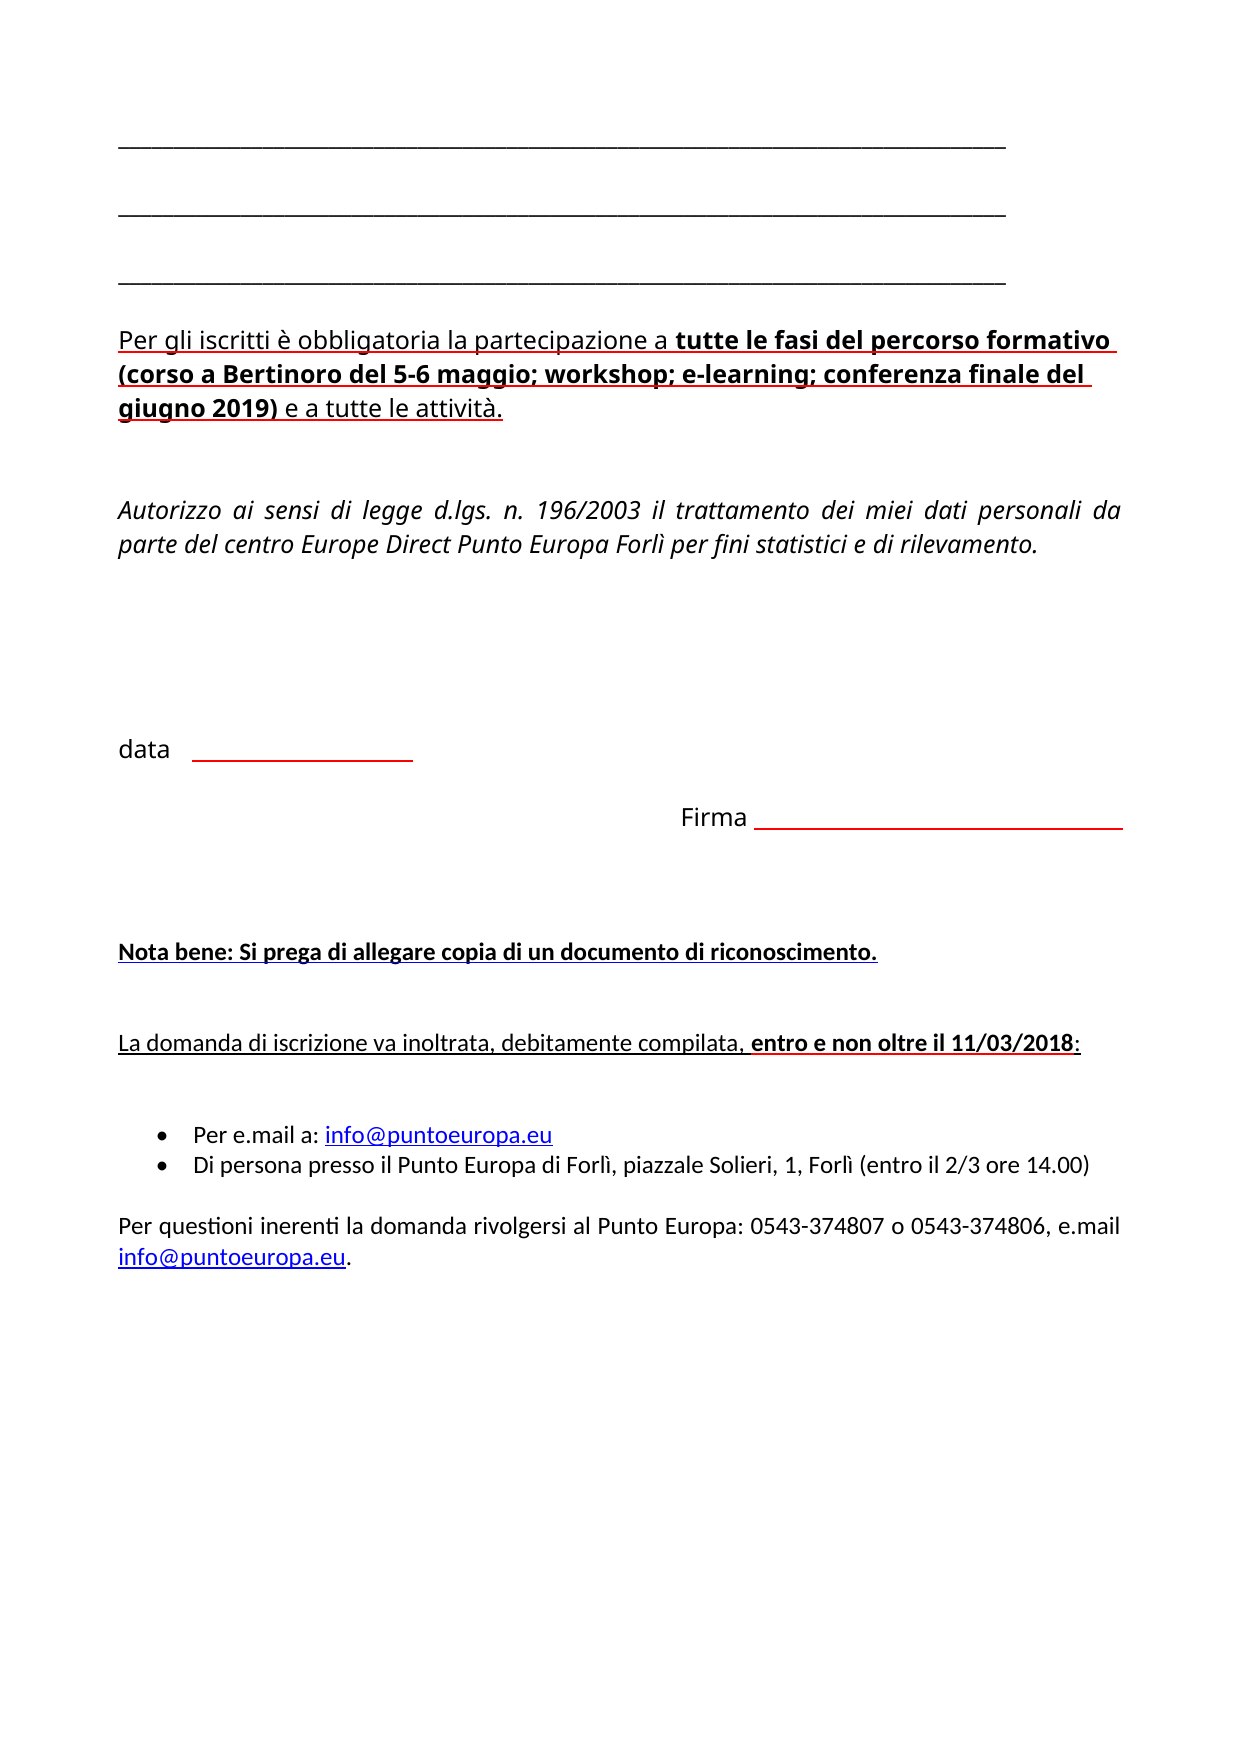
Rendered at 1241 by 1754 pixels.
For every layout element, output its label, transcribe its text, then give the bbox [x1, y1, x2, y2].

list Per e.mail a: info@puntoeuropa.eu [156, 1119, 1123, 1149]
text data [118, 731, 1123, 765]
text La domanda di iscrizione va inoltrata, debitamente compilata, entro e non oltre il 11/03/2018: [118, 1027, 1123, 1058]
list Di persona presso il Punto Europa di Forlì, piazzale Solieri, 1, Forlì (entro il 2/3 ore 14.00) [156, 1149, 1123, 1180]
text Autorizzo ai sensi di legge d.lgs. n. 196/2003 il trattamento dei miei dati personali da parte del centro Europe Direct Punto Europa Forlì per fini statistici e di rilevamento. [118, 493, 1123, 561]
text ________________________________________________________________________________ [118, 254, 1123, 288]
text Firma [118, 799, 1123, 833]
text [118, 186, 1123, 220]
text Per questioni inerenti la domanda rivolgersi al Punto Europa: 0543-374807 o 0543-374806, e.mail info@puntoeuropa.eu. [118, 1210, 1123, 1271]
text Per gli iscritti è obbligatoria la partecipazione a tutte le fasi del percorso formativo (corso a Bertinoro del 5-6 maggio; workshop; e-learning; conferenza finale del giugno 2019) e a tutte le attività. [118, 322, 1123, 425]
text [118, 118, 1123, 152]
text Nota bene: Si prega di allegare copia di un documento di riconoscimento. [118, 936, 1123, 966]
